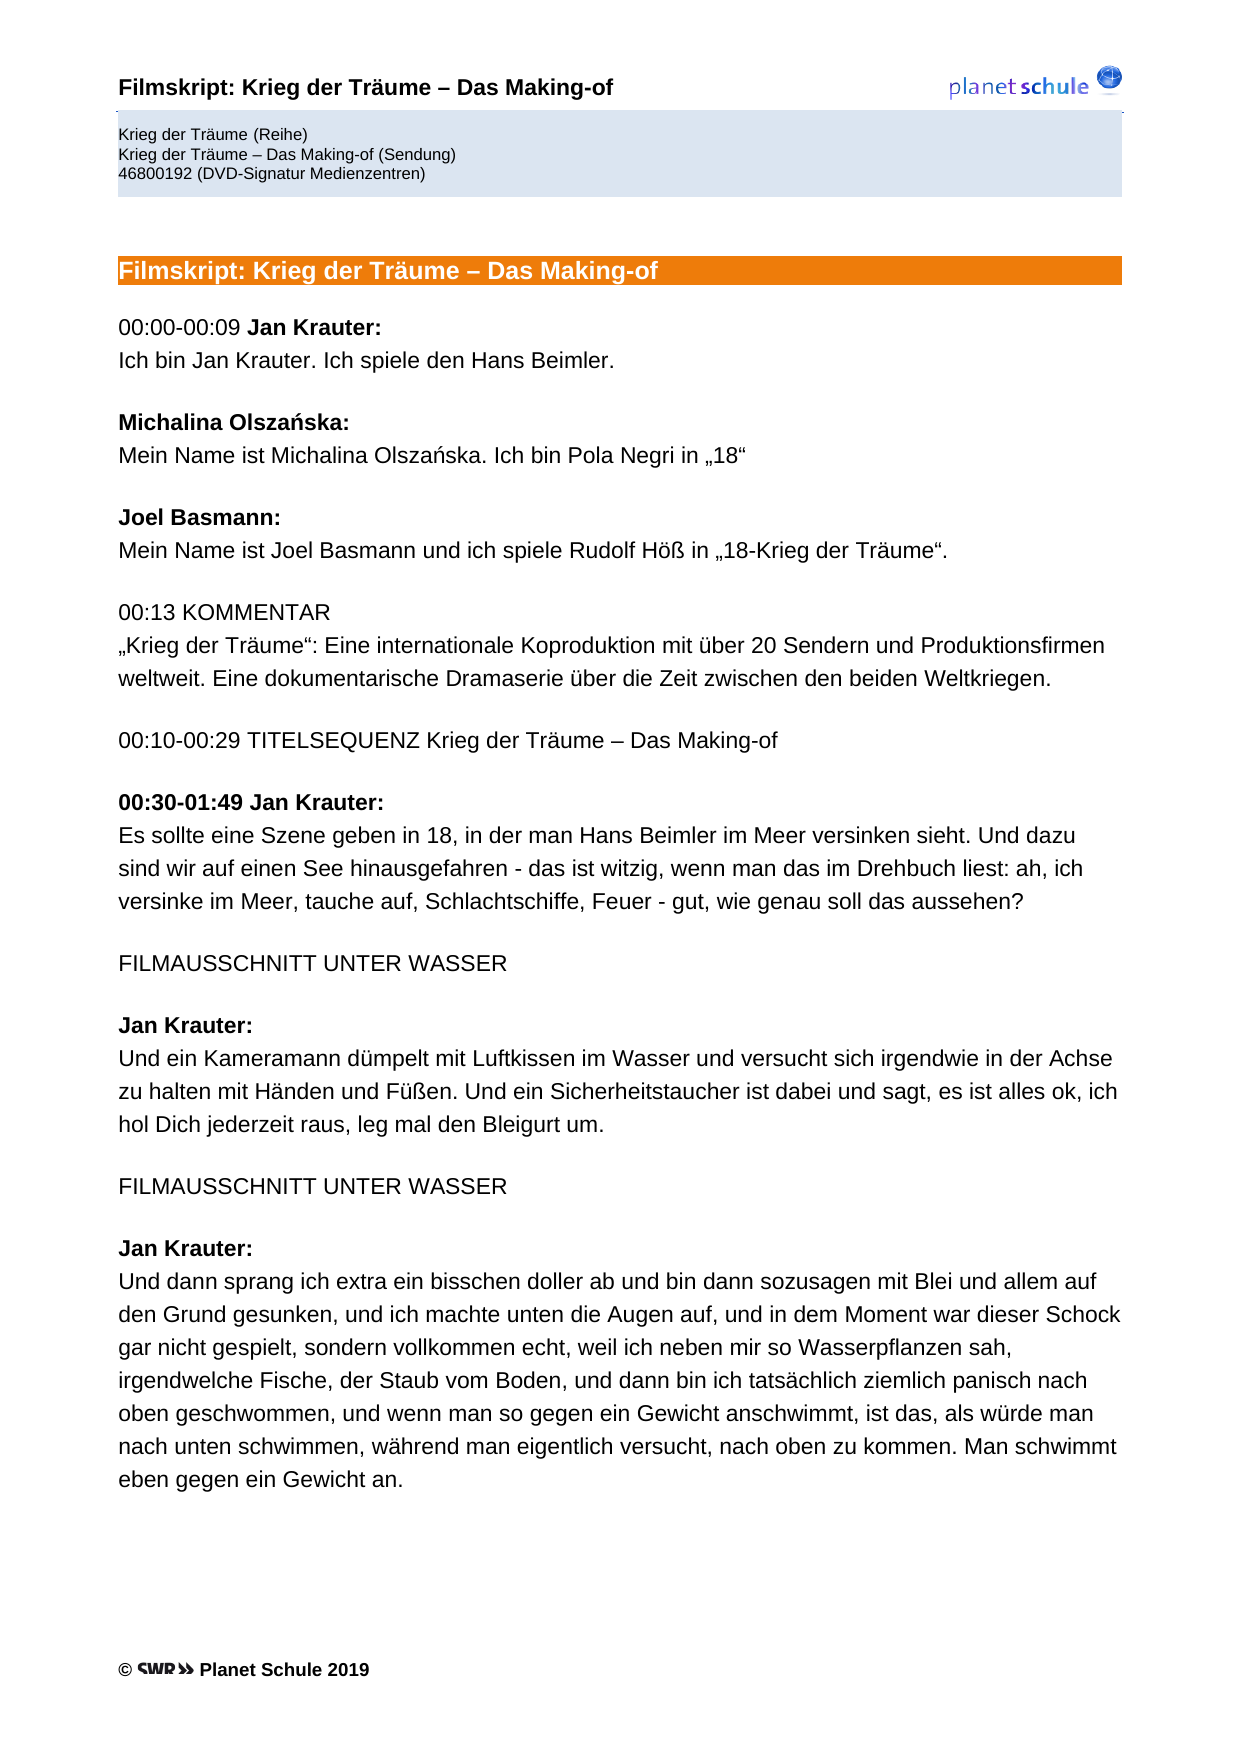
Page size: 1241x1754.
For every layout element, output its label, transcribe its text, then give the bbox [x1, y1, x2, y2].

text Michalina Olszańska: Mein Name ist Michalina Olszańska. Ich bin Pola Negri in „18“ [118, 409, 1122, 468]
text 00:00-00:09 Jan Krauter: Ich bin Jan Krauter. Ich spiele den Hans Beimler. [118, 314, 1122, 373]
text FILMAUSSCHNITT UNTER WASSER [118, 950, 1122, 976]
picture [942, 63, 1127, 101]
text Jan Krauter: Und ein Kameramann dümpelt mit Luftkissen im Wasser und versucht sich irgendwie in der Achse zu halten mit Händen und Füßen. Und ein Sicherheitstaucher ist dabei und sagt, es ist alles ok, ich hol Dich jederzeit raus, leg mal den Bleigurt um. [118, 1012, 1122, 1137]
text Filmskript: Krieg der Träume – Das Making-of [118, 256, 1122, 285]
picture [137, 1661, 194, 1674]
text 00:10-00:29 TITELSEQUENZ Krieg der Träume – Das Making-of [118, 727, 1122, 753]
text FILMAUSSCHNITT UNTER WASSER [118, 1173, 1122, 1199]
text 00:30-01:49 Jan Krauter: Es sollte eine Szene geben in 18, in der man Hans Beimler im Meer versinken sieht. Und dazu sind wir auf einen See hinausgefahren - das ist witzig, wenn man das im Drehbuch liest: ah, ich versinke im Meer, tauche auf, Schlachtschiffe, Feuer - gut, wie genau soll das aussehen? [118, 789, 1122, 914]
text Joel Basmann: Mein Name ist Joel Basmann und ich spiele Rudolf Höß in „18-Krieg der Träume“. [118, 504, 1122, 563]
text 00:13 KOMMENTAR „Krieg der Träume“: Eine internationale Koproduktion mit über 20 Sendern und Produktionsfirmen weltweit. Eine dokumentarische Dramaserie über die Zeit zwischen den beiden Weltkriegen. [118, 599, 1122, 691]
text Jan Krauter: Und dann sprang ich extra ein bisschen doller ab und bin dann sozusagen mit Blei und allem auf den Grund gesunken, und ich machte unten die Augen auf, und in dem Moment war dieser Schock gar nicht gespielt, sondern vollkommen echt, weil ich neben mir so Wasserpflanzen sah, irgendwelche Fische, der Staub vom Boden, und dann bin ich tatsächlich ziemlich panisch nach oben geschwommen, und wenn man so gegen ein Gewicht anschwimmt, ist das, als würde man nach unten schwimmen, während man eigentlich versucht, nach oben zu kommen. Man schwimmt eben gegen ein Gewicht an. [118, 1235, 1122, 1492]
